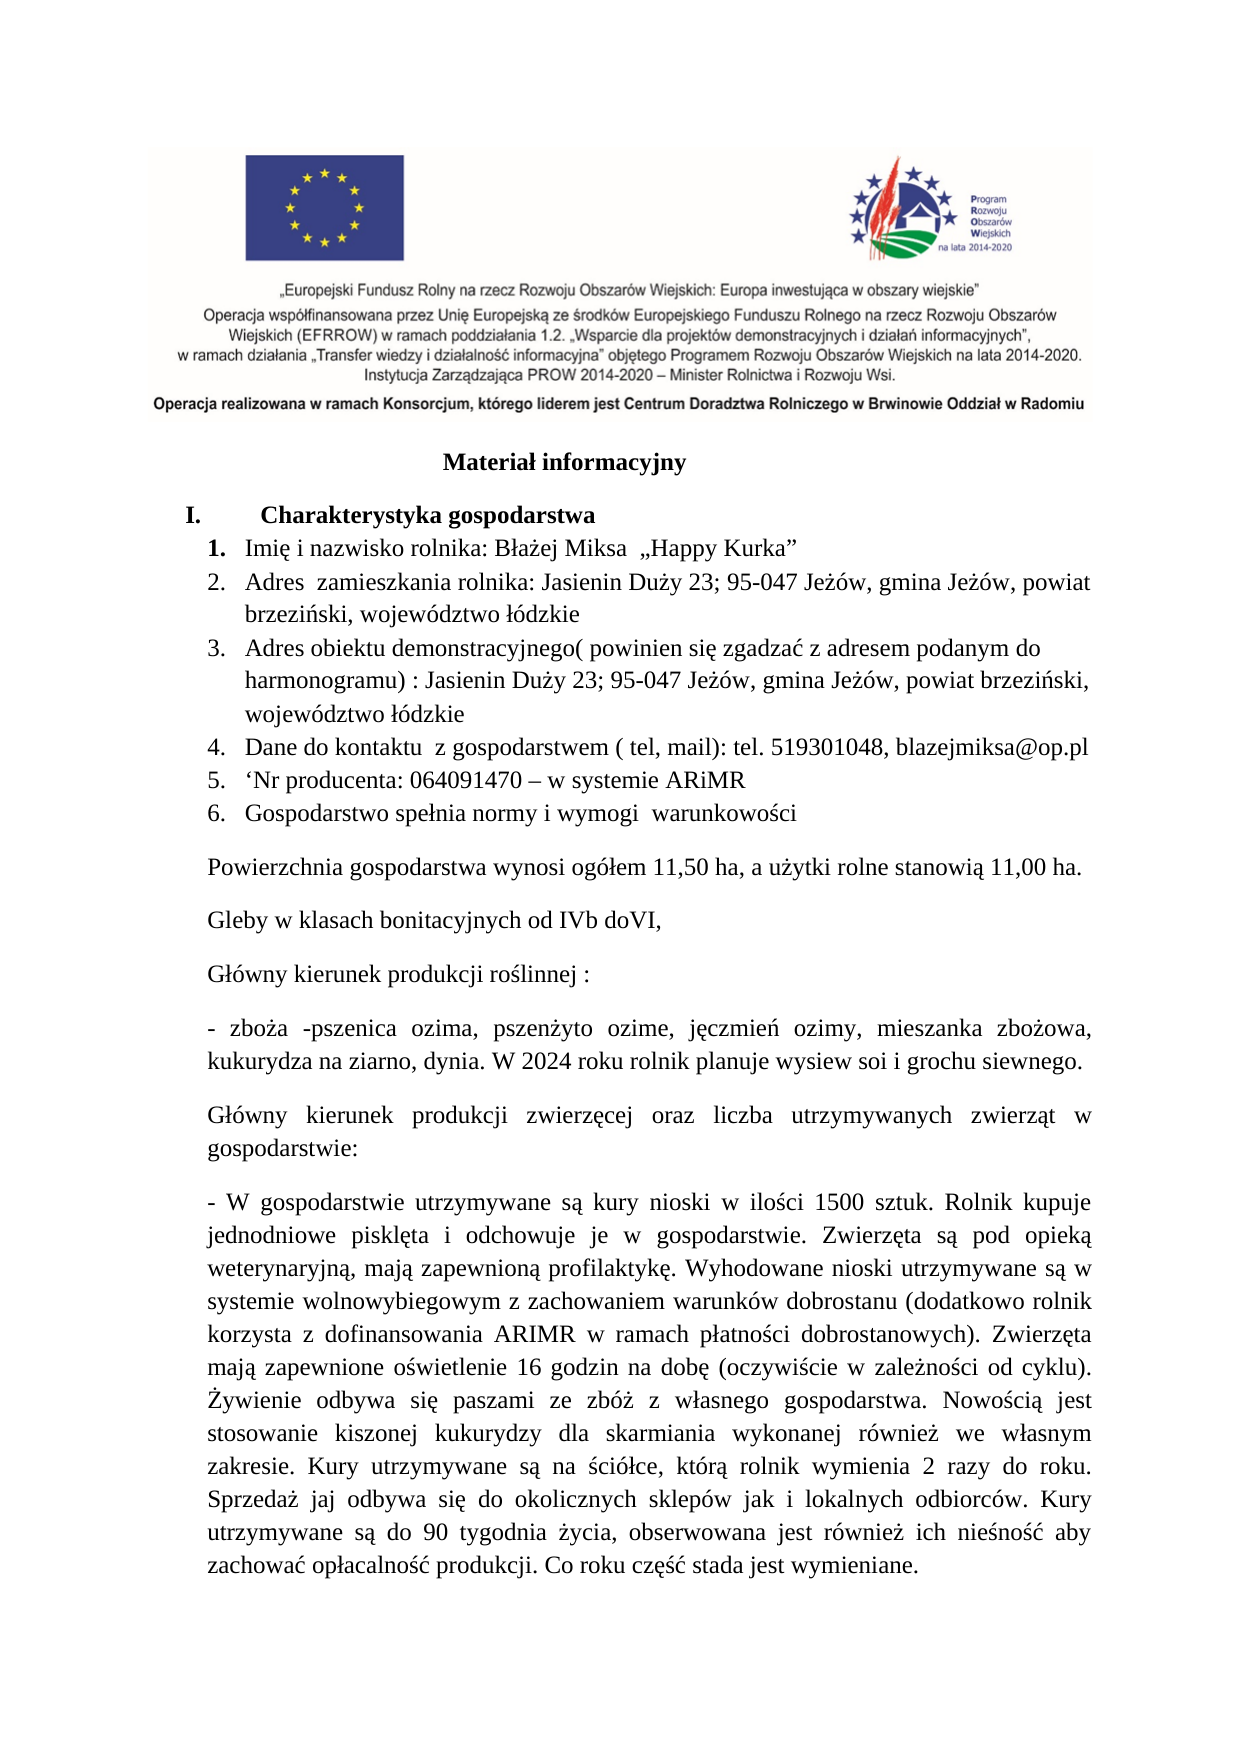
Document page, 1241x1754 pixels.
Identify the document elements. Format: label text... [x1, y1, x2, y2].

text Gleby w klasach bonitacyjnych od IVb doVI, [207, 905, 1093, 934]
text Główny kierunek produkcji roślinnej : [207, 959, 1093, 988]
list Imię i nazwisko rolnika: Błażej Miksa „Happy Kurka” [207, 533, 1093, 562]
list Dane do kontaktu z gospodarstwem ( tel, mail): tel. 519301048, blazejmiksa@op.pl [207, 732, 1093, 760]
text Główny kierunek produkcji zwierzęcej oraz liczba utrzymywanych zwierząt w gospodarstwie: [207, 1100, 1093, 1162]
list Charakterystyka gospodarstwa [185, 501, 1093, 529]
text Powierzchnia gospodarstwa wynosi ogółem 11,50 ha, a użytki rolne stanowią 11,00 ha. [207, 852, 1093, 880]
text - W gospodarstwie utrzymywane są kury nioski w ilości 1500 sztuk. Rolnik kupuje jednodniowe pisklęta i odchowuje je w gospodarstwie. Zwierzęta są pod opieką weterynaryjną, mają zapewnioną profilaktykę. Wyhodowane nioski utrzymywane są w systemie wolnowybiegowym z zachowaniem warunków dobrostanu (dodatkowo rolnik korzysta z dofinansowania ARIMR w ramach płatności dobrostanowych). Zwierzęta mają zapewnione oświetlenie 16 godzin na dobę (oczywiście w zależności od cyklu). Żywienie odbywa się paszami ze zbóż z własnego gospodarstwa. Nowością jest stosowanie kiszonej kukurydzy dla skarmiania wykonanej również we własnym zakresie. Kury utrzymywane są na ściółce, którą rolnik wymienia 2 razy do roku. Sprzedaż jaj odbywa się do okolicznych sklepów jak i lokalnych odbiorców. Kury utrzymywane są do 90 tygodnia życia, obserwowana jest również ich nieśność aby zachować opłacalność produkcji. Co roku część stada jest wymieniane. [207, 1187, 1093, 1579]
list Adres obiektu demonstracyjnego( powinien się zgadzać z adresem podanym do harmonogramu) : Jasienin Duży 23; 95-047 Jeżów, gmina Jeżów, powiat brzeziński, województwo łódzkie [207, 633, 1093, 727]
text - zboża -pszenica ozima, pszenżyto ozime, jęczmień ozimy, mieszanka zbożowa, kukurydza na ziarno, dynia. W 2024 roku rolnik planuje wysiew soi i grochu siewnego. [207, 1013, 1093, 1075]
text Materiał informacyjny [369, 447, 1093, 475]
list Gospodarstwo spełnia normy i wymogi warunkowości [207, 798, 1093, 826]
list ‘Nr producenta: 064091470 – w systemie ARiMR [207, 765, 1093, 793]
list Adres zamieszkania rolnika: Jasienin Duży 23; 95-047 Jeżów, gmina Jeżów, powiat brzeziński, województwo łódzkie [207, 567, 1093, 628]
picture [147, 147, 1093, 422]
